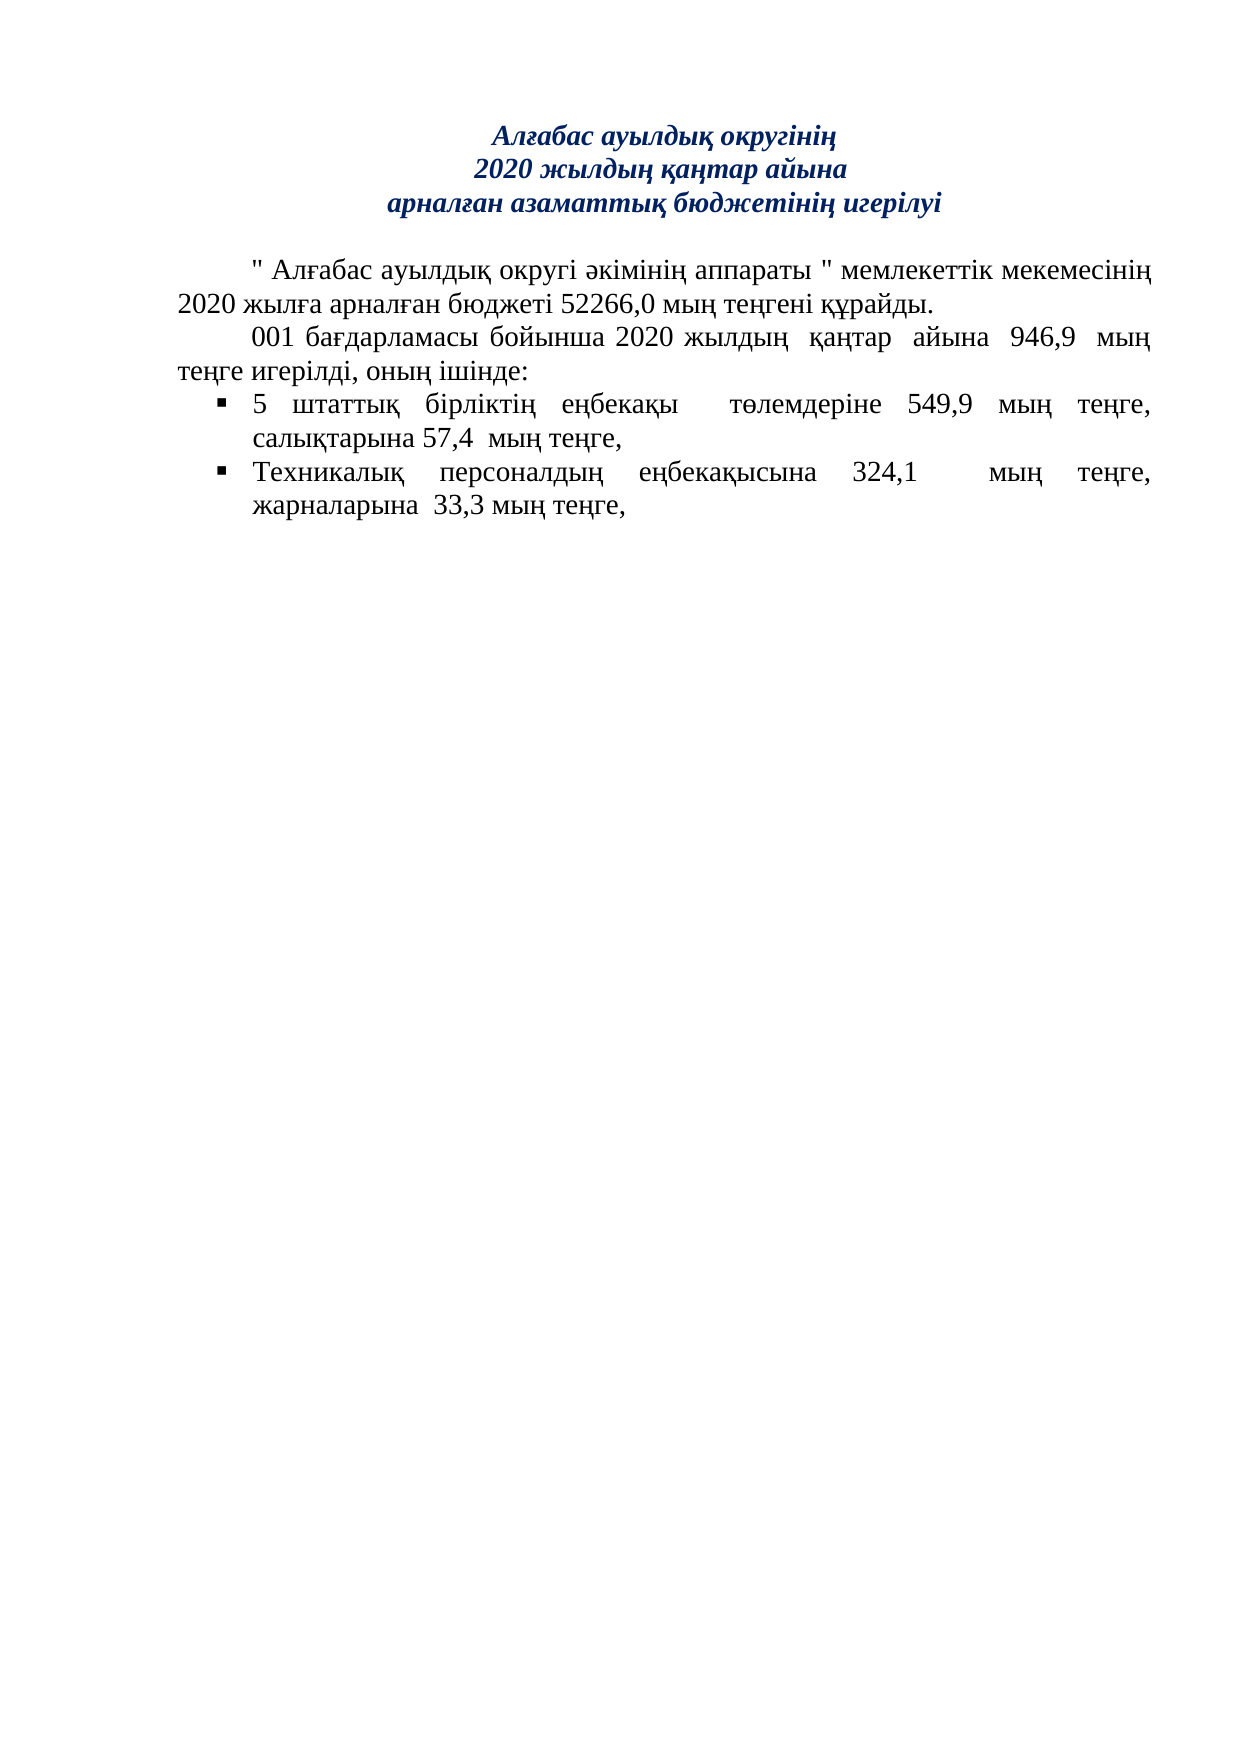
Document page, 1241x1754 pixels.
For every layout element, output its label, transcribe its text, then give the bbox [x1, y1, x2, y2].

list 5 штаттық бірліктің еңбекақы төлемдеріне 549,9 мың теңге, салықтарына 57,4 мың теңге, [215, 386, 1152, 454]
text 001 бағдарламасы бойынша 2020 жылдың қаңтар айына 946,9 мың теңге игерілді, оның ішінде: [177, 319, 1152, 386]
text " Алғабас ауылдық округі әкімінің аппараты " мемлекеттік мекемесінің 2020 жылға арналған бюджеті 52266,0 мың теңгені құрайды. [177, 252, 1152, 319]
list Техникалық персоналдың еңбекақысына 324,1 мың теңге, жарналарына 33,3 мың теңге, [215, 454, 1152, 521]
text Алғабас ауылдық округінің 2020 жылдың қаңтар айына арналған азаматтық бюджетінің игерілуі [177, 118, 1152, 219]
